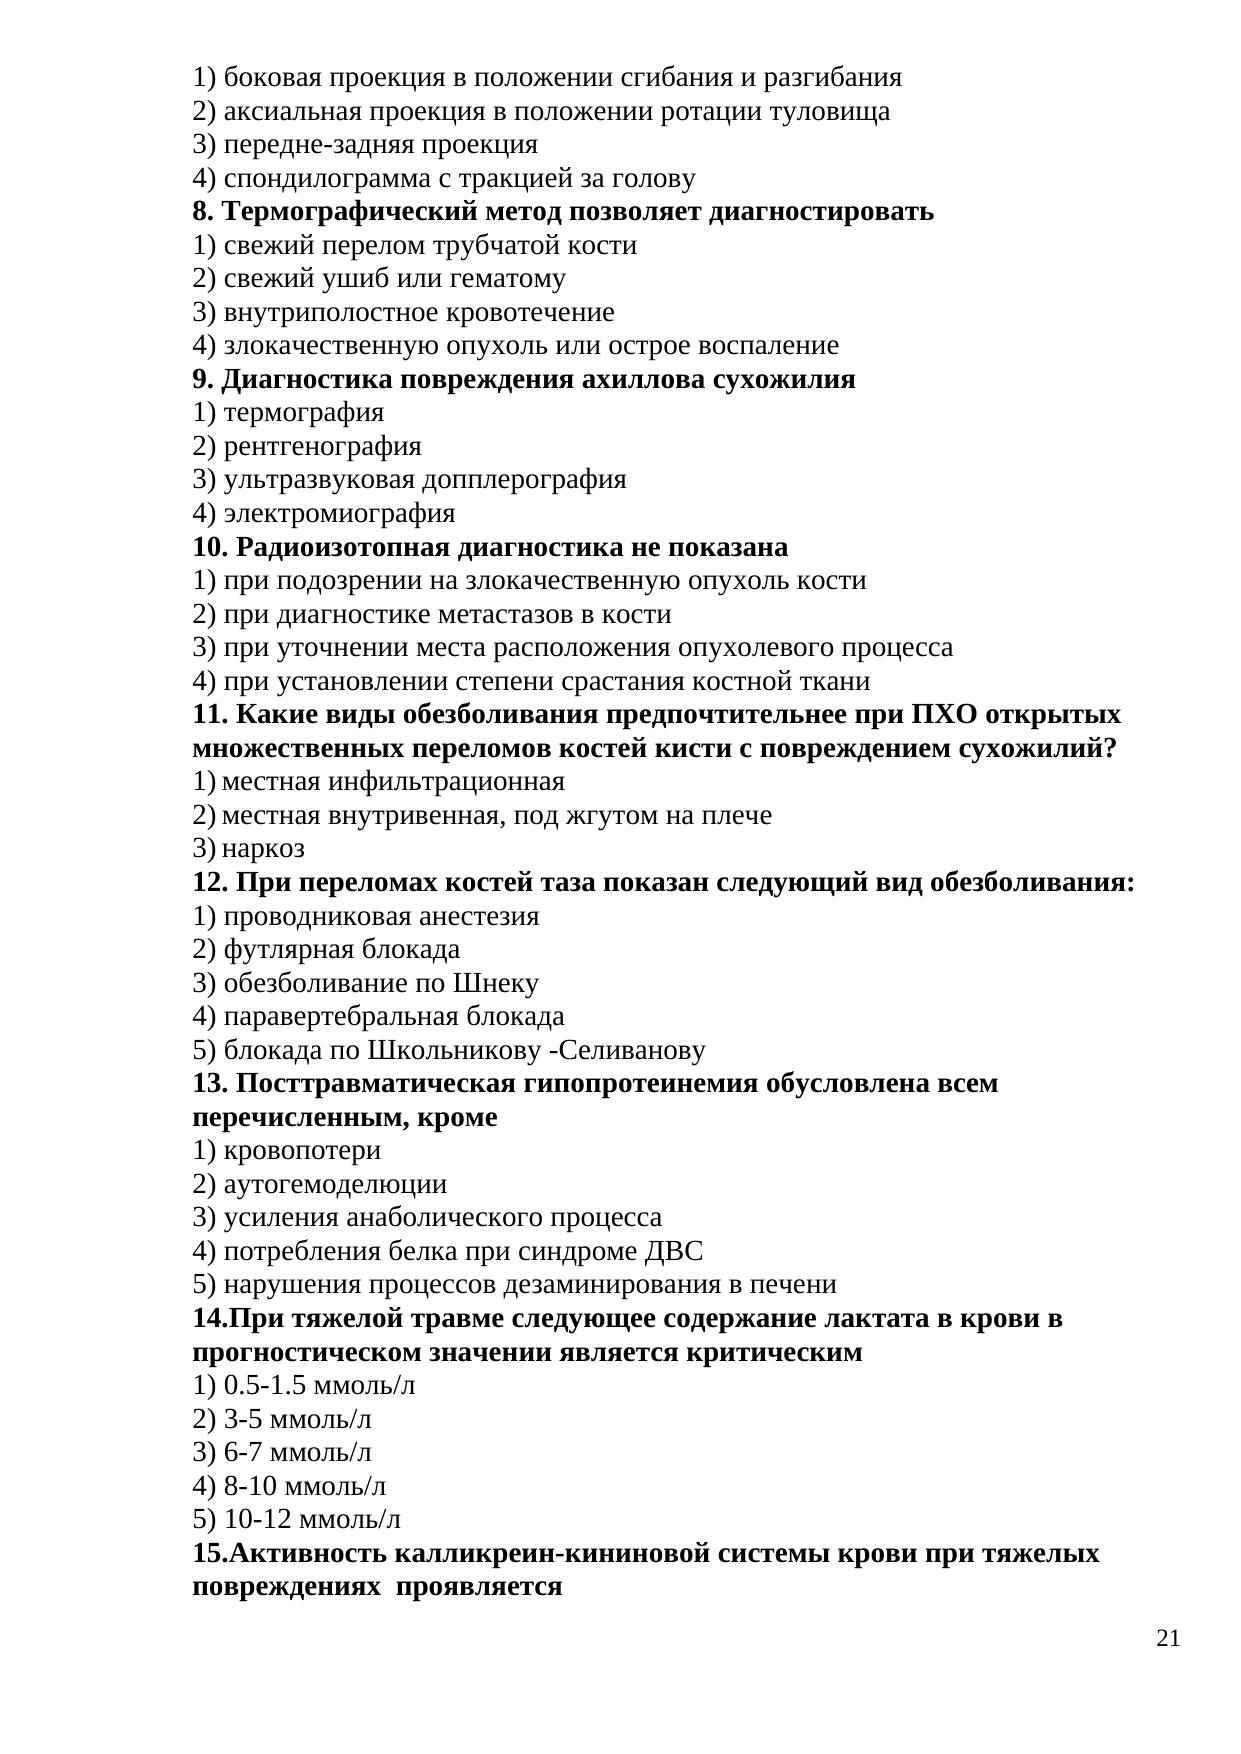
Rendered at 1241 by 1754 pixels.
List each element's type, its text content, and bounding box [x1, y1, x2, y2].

text 1) проводниковая анестезия [192, 898, 1181, 931]
text 8. Термографический метод позволяет диагностировать [192, 193, 1181, 227]
text 4) потребления белка при синдроме ДВС [192, 1233, 1181, 1267]
text 14.При тяжелой травме следующее содержание лактата в крови в прогностическом значении является критическим [192, 1300, 1181, 1367]
text 15.Активность калликреин-кининовой системы крови при тяжелых повреждениях проявляется [192, 1535, 1181, 1602]
text 2) рентгенография [192, 428, 1181, 462]
text 12. При переломах костей таза показан следующий вид обезболивания: [192, 864, 1181, 898]
text 3) обезболивание по Шнеку [192, 965, 1181, 998]
text 5) нарушения процессов дезаминирования в печени [192, 1267, 1181, 1300]
text 1) свежий перелом трубчатой кости [192, 227, 1181, 260]
text 4) злокачественную опухоль или острое воспаление [192, 327, 1181, 361]
text 4) спондилограмма с тракцией за голову [192, 160, 1181, 193]
text 1) кровопотери [192, 1132, 1181, 1166]
text 5) 10-12 ммоль/л [192, 1501, 1181, 1535]
list местная внутривенная, под жгутом на плече [192, 797, 1181, 831]
text 4) 8-10 ммоль/л [192, 1468, 1181, 1501]
text 3) усиления анаболического процесса [192, 1199, 1181, 1233]
text 4) электромиография [192, 495, 1181, 529]
list местная инфильтрационная [192, 763, 1181, 797]
text 3) 6-7 ммоль/л [192, 1434, 1181, 1468]
text 2) аксиальная проекция в положении ротации туловища [192, 93, 1181, 126]
text 1) термография [192, 394, 1181, 428]
text 3) передне-задняя проекция [192, 126, 1181, 160]
text 9. Диагностика повреждения ахиллова сухожилия [192, 361, 1181, 394]
text 3) при уточнении места расположения опухолевого процесса [192, 629, 1181, 663]
text 11. Какие виды обезболивания предпочтительнее при ПХО открытых множественных переломов костей кисти с повреждением сухожилий? [192, 696, 1181, 763]
text 3) внутриполостное кровотечение [192, 294, 1181, 327]
text 3) ультразвуковая допплерография [192, 462, 1181, 495]
text 2) 3-5 ммоль/л [192, 1401, 1181, 1434]
list наркоз [192, 831, 1181, 864]
text 1) при подозрении на злокачественную опухоль кости [192, 562, 1181, 596]
text 1) 0.5-1.5 ммоль/л [192, 1367, 1181, 1401]
text 1) боковая проекция в положении сгибания и разгибания [192, 59, 1181, 93]
text 2) свежий ушиб или гематому [192, 260, 1181, 294]
text 2) при диагностике метастазов в кости [192, 596, 1181, 629]
text 2) футлярная блокада [192, 931, 1181, 965]
text 5) блокада по Школьникову -Селиванову [192, 1032, 1181, 1065]
text 10. Радиоизотопная диагностика не показана [192, 529, 1181, 562]
text 4) паравертебральная блокада [192, 998, 1181, 1032]
text 13. Посттравматическая гипопротеинемия обусловлена всем перечисленным, кроме [192, 1065, 1181, 1132]
text 4) при установлении степени срастания костной ткани [192, 663, 1181, 696]
text 2) аутогемоделюции [192, 1166, 1181, 1199]
